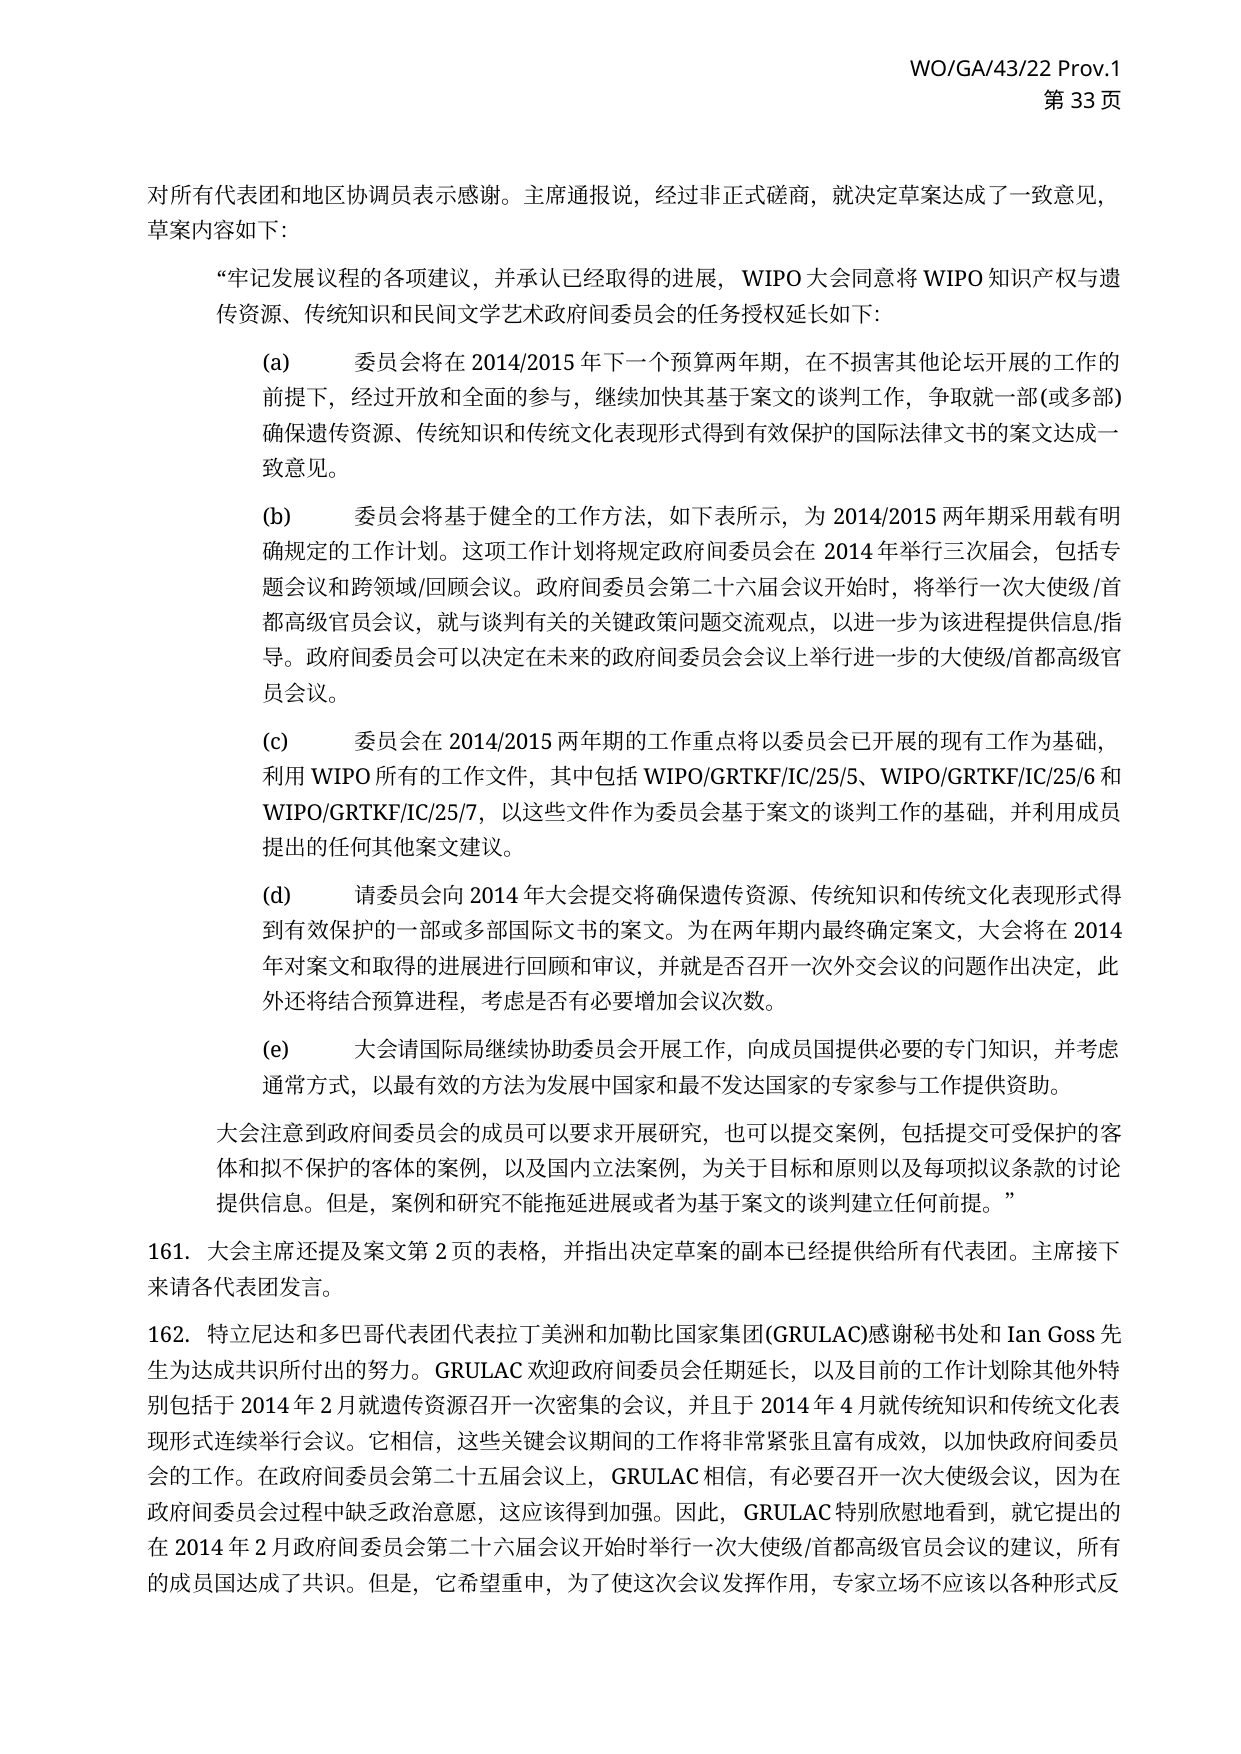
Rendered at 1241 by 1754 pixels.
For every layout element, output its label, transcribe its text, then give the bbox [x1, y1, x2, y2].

text (c) 委员会在2014/2015两年期的工作重点将以委员会已开展的现有工作为基础，利用WIPO所有的工作文件，其中包括WIPO/GRTKF/IC/25/5、WIPO/GRTKF/IC/25/6和WIPO/GRTKF/IC/25/7，以这些文件作为委员会基于案文的谈判工作的基础，并利用成员提出的任何其他案文建议。 [262, 720, 1122, 862]
text (e) 大会请国际局继续协助委员会开展工作，向成员国提供必要的专门知识，并考虑通常方式，以最有效的方法为发展中国家和最不发达国家的专家参与工作提供资助。 [262, 1028, 1122, 1099]
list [148, 174, 1122, 245]
text (d) 请委员会向2014年大会提交将确保遗传资源、传统知识和传统文化表现形式得到有效保护的一部或多部国际文书的案文。为在两年期内最终确定案文，大会将在2014年对案文和取得的进展进行回顾和审议，并就是否召开一次外交会议的问题作出决定，此外还将结合预算进程，考虑是否有必要增加会议次数。 [262, 874, 1122, 1016]
text (b) 委员会将基于健全的工作方法，如下表所示，为2014/2015两年期采用载有明确规定的工作计划。这项工作计划将规定政府间委员会在2014年举行三次届会，包括专题会议和跨领域/回顾会议。政府间委员会第二十六届会议开始时，将举行一次大使级/首都高级官员会议，就与谈判有关的关键政策问题交流观点，以进一步为该进程提供信息/指导。政府间委员会可以决定在未来的政府间委员会会议上举行进一步的大使级/首都高级官员会议。 [262, 495, 1122, 708]
text 大会注意到政府间委员会的成员可以要求开展研究，也可以提交案例，包括提交可受保护的客体和拟不保护的客体的案例，以及国内立法案例，为关于目标和原则以及每项拟议条款的讨论提供信息。但是，案例和研究不能拖延进展或者为基于案文的谈判建立任何前提。” [216, 1112, 1122, 1218]
list 大会主席还提及案文第2页的表格，并指出决定草案的副本已经提供给所有代表团。主席接下来请各代表团发言。 [148, 1231, 1122, 1301]
text “牢记发展议程的各项建议，并承认已经取得的进展，WIPO大会同意将WIPO知识产权与遗传资源、传统知识和民间文学艺术政府间委员会的任务授权延长如下： [216, 258, 1122, 328]
text (a) 委员会将在2014/2015年下一个预算两年期，在不损害其他论坛开展的工作的前提下，经过开放和全面的参与，继续加快其基于案文的谈判工作，争取就一部(或多部)确保遗传资源、传统知识和传统文化表现形式得到有效保护的国际法律文书的案文达成一致意见。 [262, 341, 1122, 483]
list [148, 1314, 1122, 1597]
